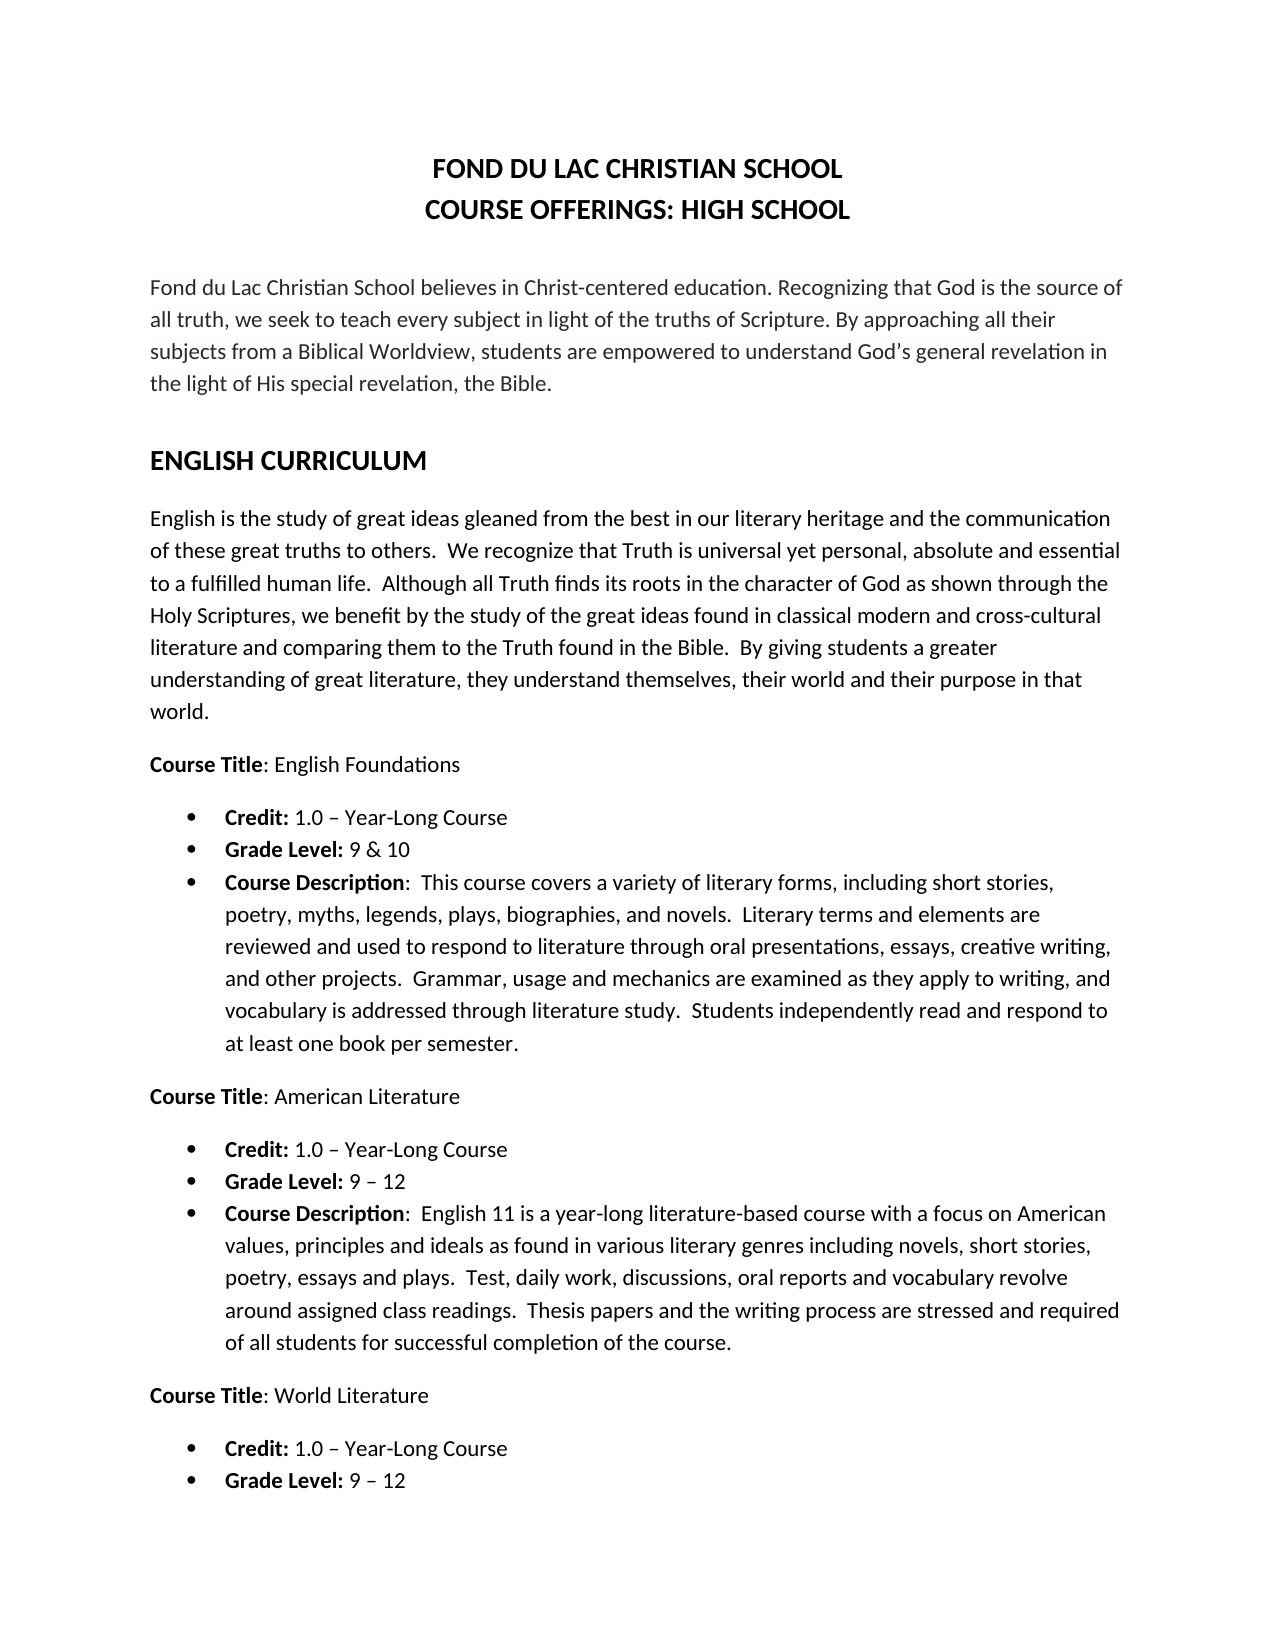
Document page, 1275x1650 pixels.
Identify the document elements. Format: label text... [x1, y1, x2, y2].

list Credit: 1.0 – Year-Long Course [187, 1135, 1125, 1163]
list Credit: 1.0 – Year-Long Course [187, 1434, 1125, 1462]
text Course Title: English Foundations [150, 750, 1125, 778]
text ENGLISH CURRICULUM [150, 442, 1125, 478]
text Course Title: World Literature [150, 1381, 1125, 1409]
list Grade Level: 9 – 12 [187, 1167, 1125, 1195]
list Course Description: This course covers a variety of literary forms, including short stories, poetry, myths, legends, plays, biographies, and novels. Literary terms and elements are reviewed and used to respond to literature through oral presentations, essays, creative writing, and other projects. Grammar, usage and mechanics are examined as they apply to writing, and vocabulary is addressed through literature study. Students independently read and respond to at least one book per semester. [187, 868, 1125, 1057]
list Credit: 1.0 – Year-Long Course [187, 803, 1125, 831]
list Grade Level: 9 & 10 [187, 836, 1125, 864]
list Grade Level: 9 – 12 [187, 1466, 1125, 1494]
text Fond du Lac Christian School believes in Christ-centered education. Recognizing that God is the source of all truth, we seek to teach every subject in light of the truths of Scripture. By approaching all their subjects from a Biblical Worldview, students are empowered to understand God’s general revelation in the light of His special revelation, the Bible. [150, 273, 1125, 397]
text FOND DU LAC CHRISTIAN SCHOOL [150, 150, 1125, 186]
text COURSE OFFERINGS: HIGH SCHOOL [150, 191, 1125, 227]
list Course Description: English 11 is a year-long literature-based course with a focus on American values, principles and ideals as found in various literary genres including novels, short stories, poetry, essays and plays. Test, daily work, discussions, oral reports and vocabulary revolve around assigned class readings. Thesis papers and the writing process are stressed and required of all students for successful completion of the course. [187, 1199, 1125, 1356]
text Course Title: American Literature [150, 1082, 1125, 1110]
text English is the study of great ideas gleaned from the best in our literary heritage and the communication of these great truths to others. We recognize that Truth is universal yet personal, absolute and essential to a fulfilled human life. Although all Truth finds its roots in the character of God as shown through the Holy Scriptures, we benefit by the study of the great ideas found in classical modern and cross-cultural literature and comparing them to the Truth found in the Bible. By giving students a greater understanding of great literature, they understand themselves, their world and their purpose in that world. [150, 504, 1125, 725]
